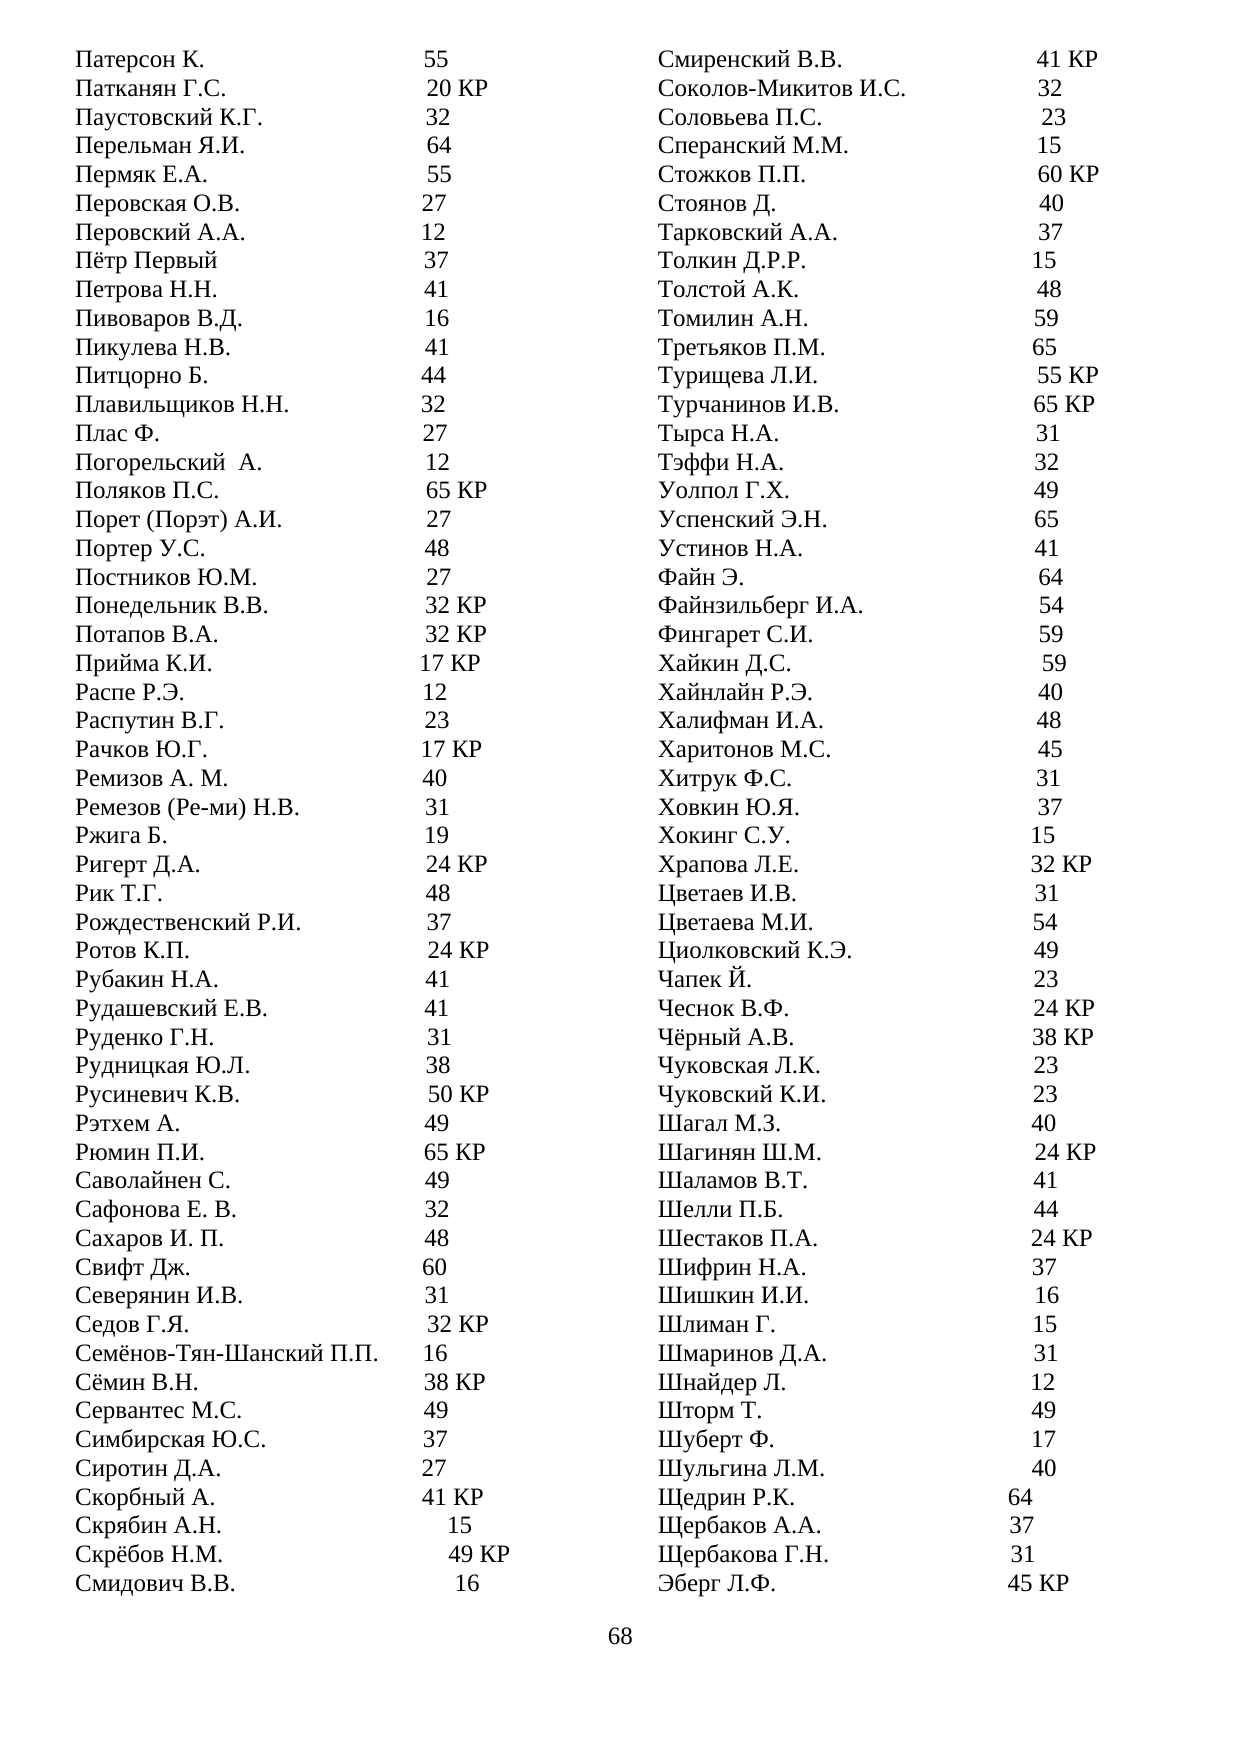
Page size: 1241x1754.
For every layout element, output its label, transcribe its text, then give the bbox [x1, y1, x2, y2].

text Шагал М.З. 40 [658, 1108, 1165, 1137]
text Прийма К.И. 17 КР [75, 648, 583, 677]
text Рюмин П.И. 65 КР [75, 1137, 583, 1166]
text Скрябин А.Н. 15 [75, 1511, 583, 1539]
text Шульгина Л.М. 40 [658, 1453, 1165, 1482]
text Шторм Т. 49 [658, 1396, 1165, 1424]
text Турчанинов И.В. 65 КР [658, 389, 1165, 418]
text Ржига Б. 19 [75, 821, 583, 849]
text Рождественский Р.И. 37 [75, 907, 583, 936]
text Соловьева П.С. 23 [658, 102, 1165, 131]
text Порет (Порэт) А.И. 27 [75, 504, 583, 533]
text Томилин А.Н. 59 [658, 303, 1165, 332]
text Перовский А.А. 12 [75, 217, 583, 246]
text Пётр Первый 37 [75, 246, 583, 274]
text Турищева Л.И. 55 КР [658, 361, 1165, 389]
text Хитрук Ф.С. 31 [658, 763, 1165, 792]
text Ховкин Ю.Я. 37 [658, 792, 1165, 821]
text Чапек Й. 23 [658, 964, 1165, 993]
text Толкин Д.Р.Р. 15 [658, 246, 1165, 274]
text Рачков Ю.Г. 17 КР [75, 734, 583, 763]
text Тырса Н.А. 31 [658, 418, 1165, 447]
text Хайнлайн Р.Э. 40 [658, 677, 1165, 706]
text Рик Т.Г. 48 [75, 878, 583, 907]
text Хайкин Д.С. 59 [658, 648, 1165, 677]
text Толстой А.К. 48 [658, 274, 1165, 303]
text Файнзильберг И.А. 54 [658, 591, 1165, 619]
text Цветаев И.В. 31 [658, 878, 1165, 907]
text Перельман Я.И. 64 [75, 131, 583, 159]
text Шнайдер Л. 12 [658, 1367, 1165, 1396]
text Ремезов (Ре-ми) Н.В. 31 [75, 792, 583, 821]
text Патканян Г.С. 20 КР [75, 73, 583, 102]
text Рэтхем А. 49 [75, 1108, 583, 1137]
text Фингарет С.И. 59 [658, 619, 1165, 648]
text Щербакова Г.Н. 31 [658, 1539, 1165, 1568]
text Стожков П.П. 60 КР [658, 159, 1165, 188]
text Шаламов В.Т. 41 [658, 1166, 1165, 1194]
text Шелли П.Б. 44 [658, 1194, 1165, 1223]
text Седов Г.Я. 32 КР [75, 1309, 583, 1338]
text Северянин И.В. 31 [75, 1281, 583, 1309]
text Шлиман Г. 15 [658, 1309, 1165, 1338]
text Свифт Дж. 60 [75, 1252, 583, 1281]
text Распутин В.Г. 23 [75, 706, 583, 734]
text Циолковский К.Э. 49 [658, 936, 1165, 964]
text Сахаров И. П. 48 [75, 1223, 583, 1252]
text Чуковский К.И. 23 [658, 1079, 1165, 1108]
text Пивоваров В.Д. 16 [75, 303, 583, 332]
text Петрова Н.Н. 41 [75, 274, 583, 303]
text Ригерт Д.А. 24 КР [75, 849, 583, 878]
text Сиротин Д.А. 27 [75, 1453, 583, 1482]
text Шифрин Н.А. 37 [658, 1252, 1165, 1281]
text Чёрный А.В. 38 КР [658, 1022, 1165, 1051]
text Руденко Г.Н. 31 [75, 1022, 583, 1051]
text Поляков П.С. 65 КР [75, 476, 583, 504]
text Хокинг С.У. 15 [658, 821, 1165, 849]
text Сёмин В.Н. 38 КР [75, 1367, 583, 1396]
text Шагинян Ш.М. 24 КР [658, 1137, 1165, 1166]
text Перовская О.В. 27 [75, 188, 583, 217]
text Пикулева Н.В. 41 [75, 332, 583, 361]
text Паустовский К.Г. 32 [75, 102, 583, 131]
text Сервантес М.С. 49 [75, 1396, 583, 1424]
text Саволайнен С. 49 [75, 1166, 583, 1194]
text Халифман И.А. 48 [658, 706, 1165, 734]
text Файн Э. 64 [658, 562, 1165, 591]
text Рубакин Н.А. 41 [75, 964, 583, 993]
text Чеснок В.Ф. 24 КР [658, 993, 1165, 1022]
text Соколов-Микитов И.С. 32 [658, 73, 1165, 102]
text Щедрин Р.К. 64 [658, 1482, 1165, 1511]
text Чуковская Л.К. 23 [658, 1051, 1165, 1079]
text Патерсон К. 55 [75, 44, 583, 73]
text Храпова Л.Е. 32 КР [658, 849, 1165, 878]
text Скрёбов Н.М. 49 КР [75, 1539, 583, 1568]
text Потапов В.А. 32 КР [75, 619, 583, 648]
text Тарковский А.А. 37 [658, 217, 1165, 246]
text Шестаков П.А. 24 КР [658, 1223, 1165, 1252]
text Распе Р.Э. 12 [75, 677, 583, 706]
text Уолпол Г.Х. 49 [658, 476, 1165, 504]
text Щербаков А.А. 37 [658, 1511, 1165, 1539]
text Сафонова Е. В. 32 [75, 1194, 583, 1223]
text Скорбный А. 41 КР [75, 1482, 583, 1511]
text Цветаева М.И. 54 [658, 907, 1165, 936]
text Портер У.С. 48 [75, 533, 583, 562]
text Плас Ф. 27 [75, 418, 583, 447]
text Ремизов А. М. 40 [75, 763, 583, 792]
text Постников Ю.М. 27 [75, 562, 583, 591]
text Смиренский В.В. 41 КР [658, 44, 1165, 73]
text Пермяк Е.А. 55 [75, 159, 583, 188]
text Успенский Э.Н. 65 [658, 504, 1165, 533]
text Смидович В.В. 16 [75, 1568, 583, 1597]
text Сперанский М.М. 15 [658, 131, 1165, 159]
text Плавильщиков Н.Н. 32 [75, 389, 583, 418]
text Шишкин И.И. 16 [658, 1281, 1165, 1309]
text Симбирская Ю.С. 37 [75, 1424, 583, 1453]
text Харитонов М.С. 45 [658, 734, 1165, 763]
text Стоянов Д. 40 [658, 188, 1165, 217]
text Эберг Л.Ф. 45 КР [658, 1568, 1165, 1597]
text Погорельский А. 12 [75, 447, 583, 476]
text Третьяков П.М. 65 [658, 332, 1165, 361]
text Рудницкая Ю.Л. 38 [75, 1051, 583, 1079]
text Русиневич К.В. 50 КР [75, 1079, 583, 1108]
text Понедельник В.В. 32 КР [75, 591, 583, 619]
text Шмаринов Д.А. 31 [658, 1338, 1165, 1367]
text Семёнов-Тян-Шанский П.П. 16 [75, 1338, 583, 1367]
text Устинов Н.А. 41 [658, 533, 1165, 562]
text Шуберт Ф. 17 [658, 1424, 1165, 1453]
text Питцорно Б. 44 [75, 361, 583, 389]
text Рудашевский Е.В. 41 [75, 993, 583, 1022]
text Тэффи Н.А. 32 [658, 447, 1165, 476]
text Ротов К.П. 24 КР [75, 936, 583, 964]
